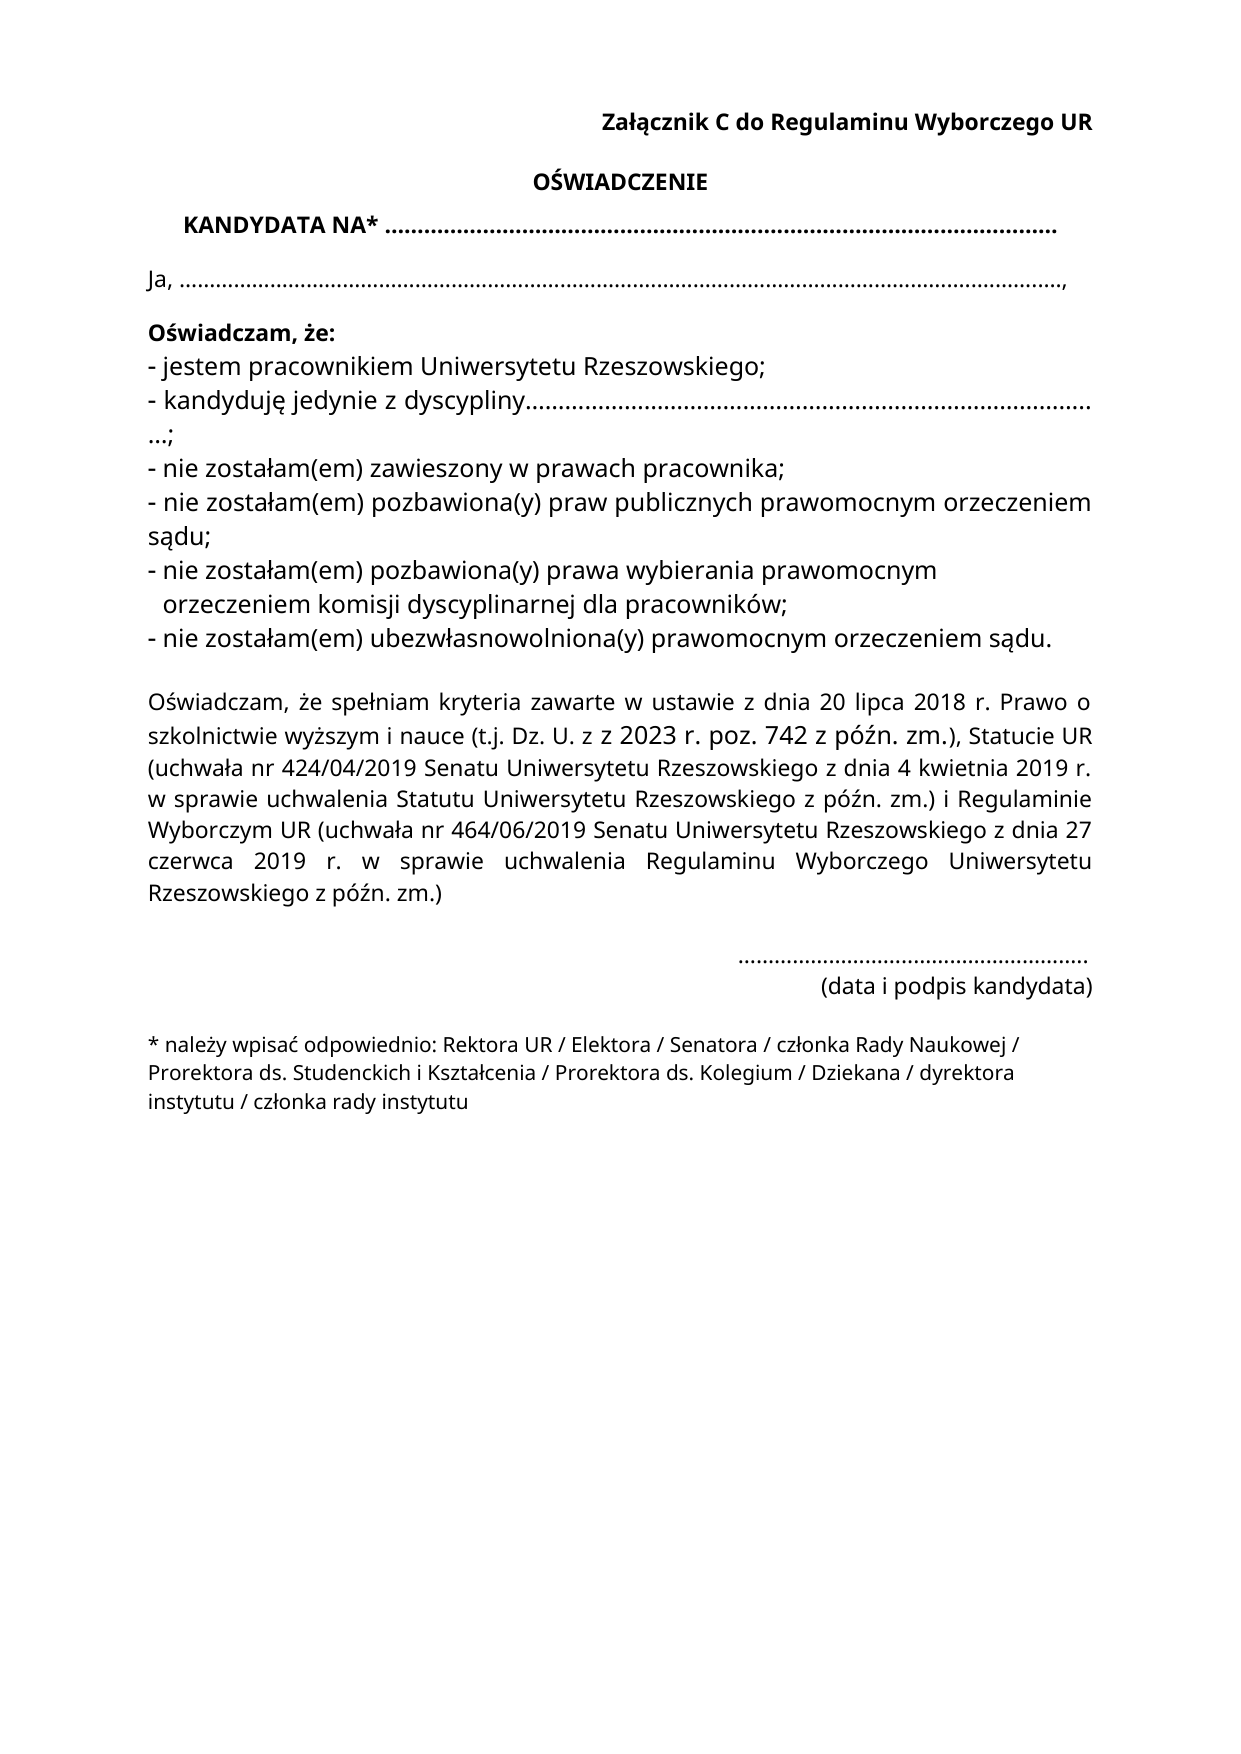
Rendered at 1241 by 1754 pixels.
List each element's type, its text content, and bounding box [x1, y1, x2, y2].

text OŚWIADCZENIE [148, 165, 1093, 197]
list nie zostałam(em) pozbawiona(y) praw publicznych prawomocnym orzeczeniem sądu; [148, 484, 1093, 553]
list kandyduję jedynie z dyscypliny…………………………………………………………………………..…; [148, 382, 1093, 451]
list nie zostałam(em) pozbawiona(y) prawa wybierania prawomocnym orzeczeniem komisji dyscyplinarnej dla pracowników; [148, 553, 1093, 621]
list jestem pracownikiem Uniwersytetu Rzeszowskiego; [148, 348, 1093, 382]
text Ja, …………………………………………………………………….……………………………………………..………..…, [148, 263, 1093, 294]
text ………………………..……………………….. [738, 939, 1093, 970]
text Oświadczam, że spełniam kryteria zawarte w ustawie z dnia 20 lipca 2018 r. Prawo o szkolnictwie wyższym i nauce (t.j. Dz. U. z z 2023 r. poz. 742 z późn. zm.), Statucie UR (uchwała nr 424/04/2019 Senatu Uniwersytetu Rzeszowskiego z dnia 4 kwietnia 2019 r. w sprawie uchwalenia Statutu Uniwersytetu Rzeszowskiego z późn. zm.) i Regulaminie Wyborczym UR (uchwała nr 464/06/2019 Senatu Uniwersytetu Rzeszowskiego z dnia 27 czerwca 2019 r. w sprawie uchwalenia Regulaminu Wyborczego Uniwersytetu Rzeszowskiego z późn. zm.) [148, 686, 1093, 908]
text Oświadczam, że: [148, 317, 1093, 348]
text * należy wpisać odpowiednio: Rektora UR / Elektora / Senatora / członka Rady Naukowej / Prorektora ds. Studenckich i Kształcenia / Prorektora ds. Kolegium / Dziekana / dyrektora instytutu / członka rady instytutu [148, 1030, 1093, 1115]
text Załącznik C do Regulaminu Wyborczego UR [148, 106, 1093, 137]
list nie zostałam(em) ubezwłasnowolniona(y) prawomocnym orzeczeniem sądu. [148, 621, 1093, 655]
text (data i podpis kandydata) [148, 970, 1093, 1001]
text KANDYDATA NA* …………………………………………………….…………………………………… [148, 209, 1093, 240]
list nie zostałam(em) zawieszony w prawach pracownika; [148, 451, 1093, 484]
